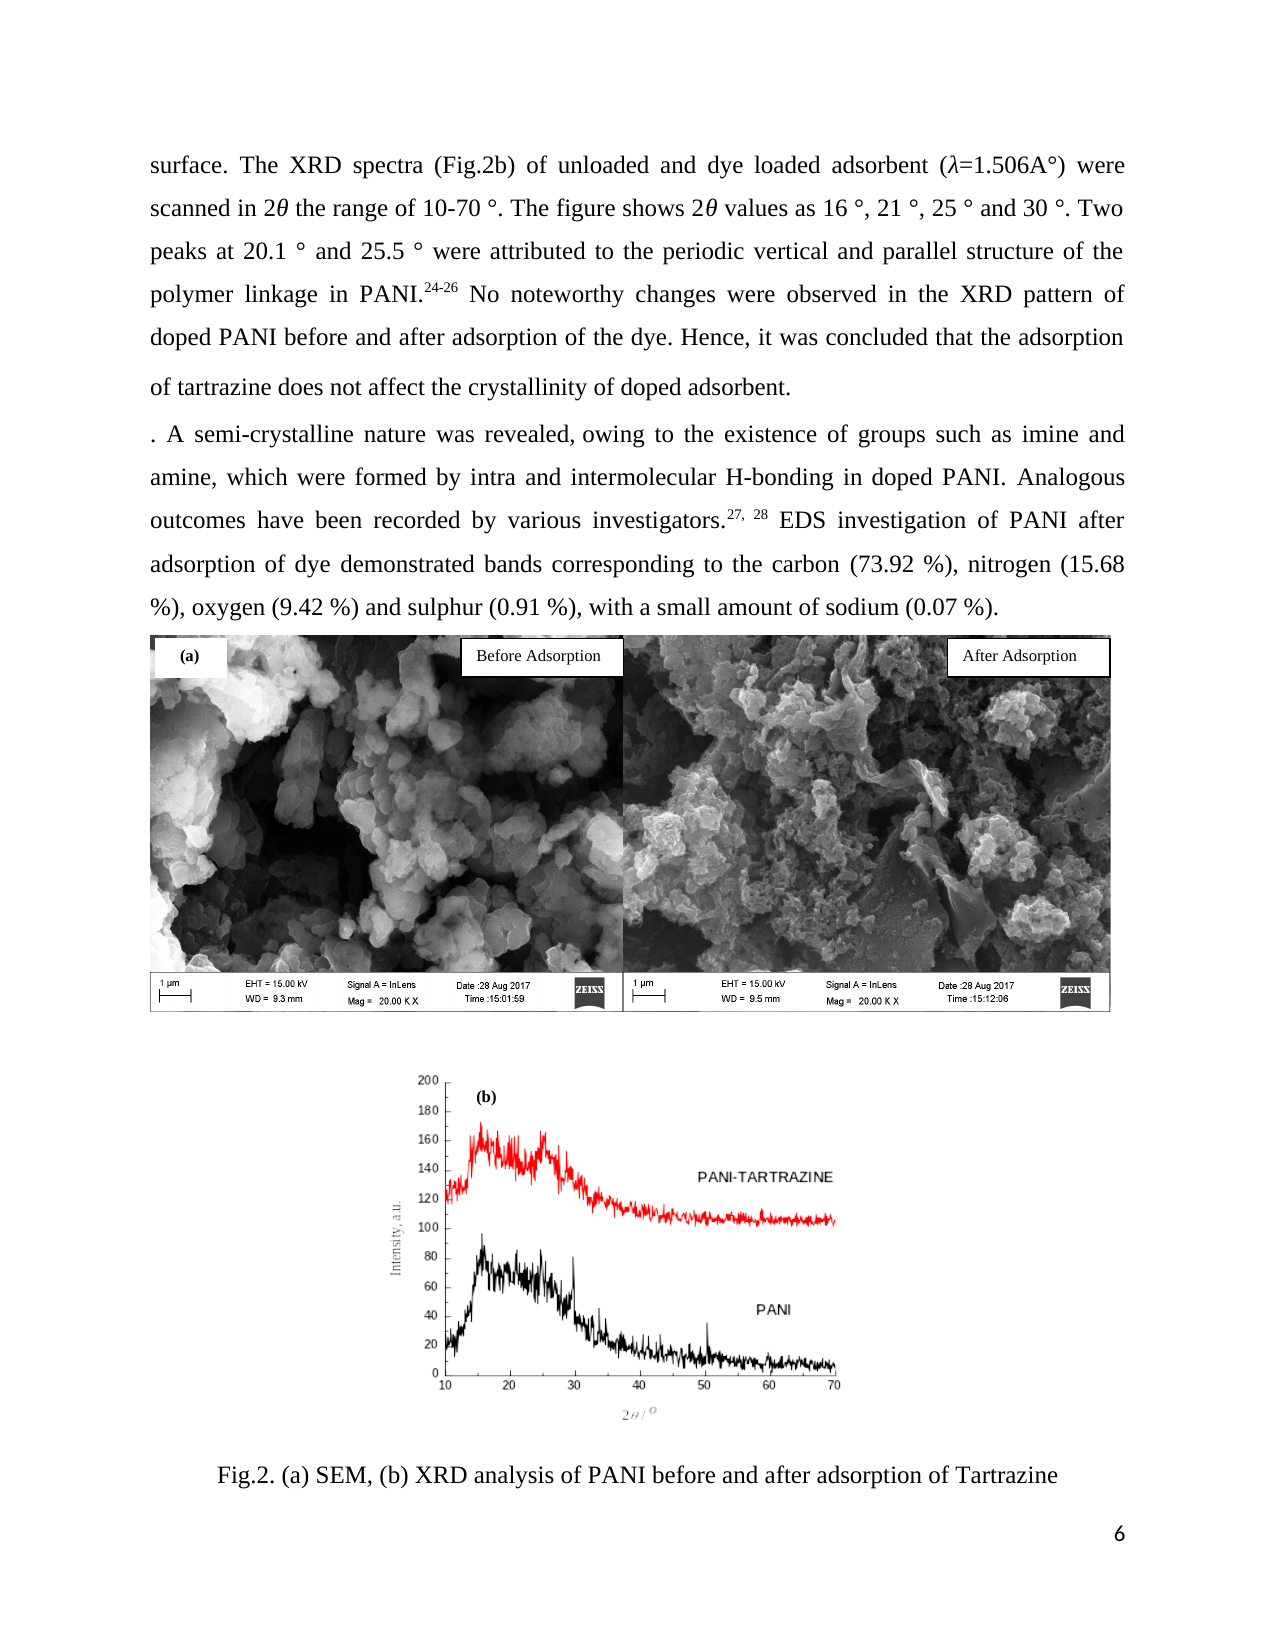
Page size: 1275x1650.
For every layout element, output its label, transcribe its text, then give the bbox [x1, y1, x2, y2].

text Fig.2. (a) SEM, (b) XRD analysis of PANI before and after adsorption of Tartrazine [150, 1460, 1125, 1488]
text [150, 150, 1125, 402]
text . A semi-crystalline nature was revealed, owing to the existence of groups such as imine and amine, which were formed by intra and intermolecular H-bonding in doped PANI. Analogous outcomes have been recorded by various investigators.27, 28 EDS investigation of PANI after adsorption of dye demonstrated bands corresponding to the carbon (73.92 %), nitrogen (15.68 %), oxygen (9.42 %) and sulphur (0.91 %), with a small amount of sodium (0.07 %). [150, 419, 1125, 621]
picture [150, 635, 1111, 1012]
